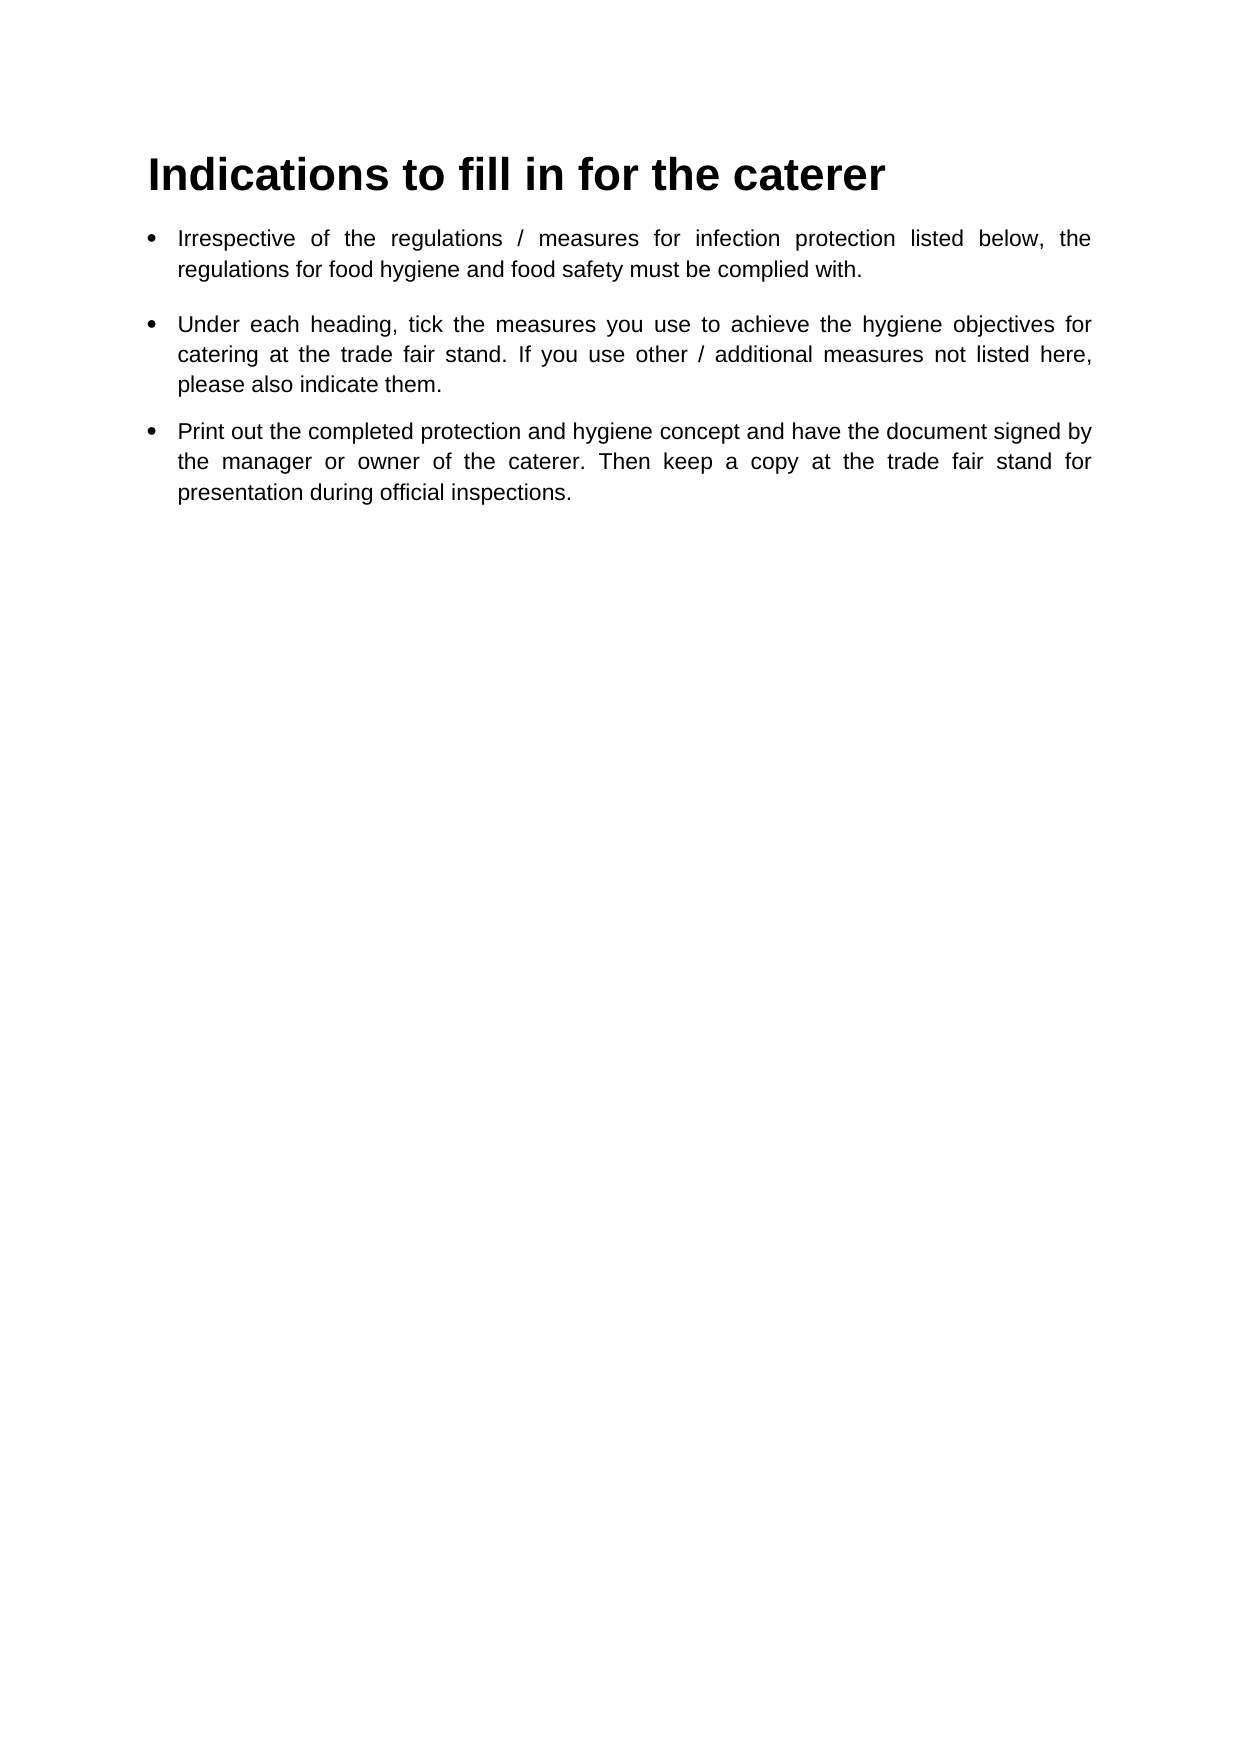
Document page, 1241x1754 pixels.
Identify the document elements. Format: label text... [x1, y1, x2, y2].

list Print out the completed protection and hygiene concept and have the document signed by the manager or owner of the caterer. Then keep a copy at the trade fair stand for presentation during official inspections. [148, 418, 1093, 505]
list Under each heading, tick the measures you use to achieve the hygiene objectives for catering at the trade fair stand. If you use other / additional measures not listed here, please also indicate them. [148, 311, 1093, 398]
subtitle Indications to fill in for the caterer [148, 148, 1093, 200]
list Irrespective of the regulations / measures for infection protection listed below, the regulations for food hygiene and food safety must be complied with. [148, 225, 1093, 282]
